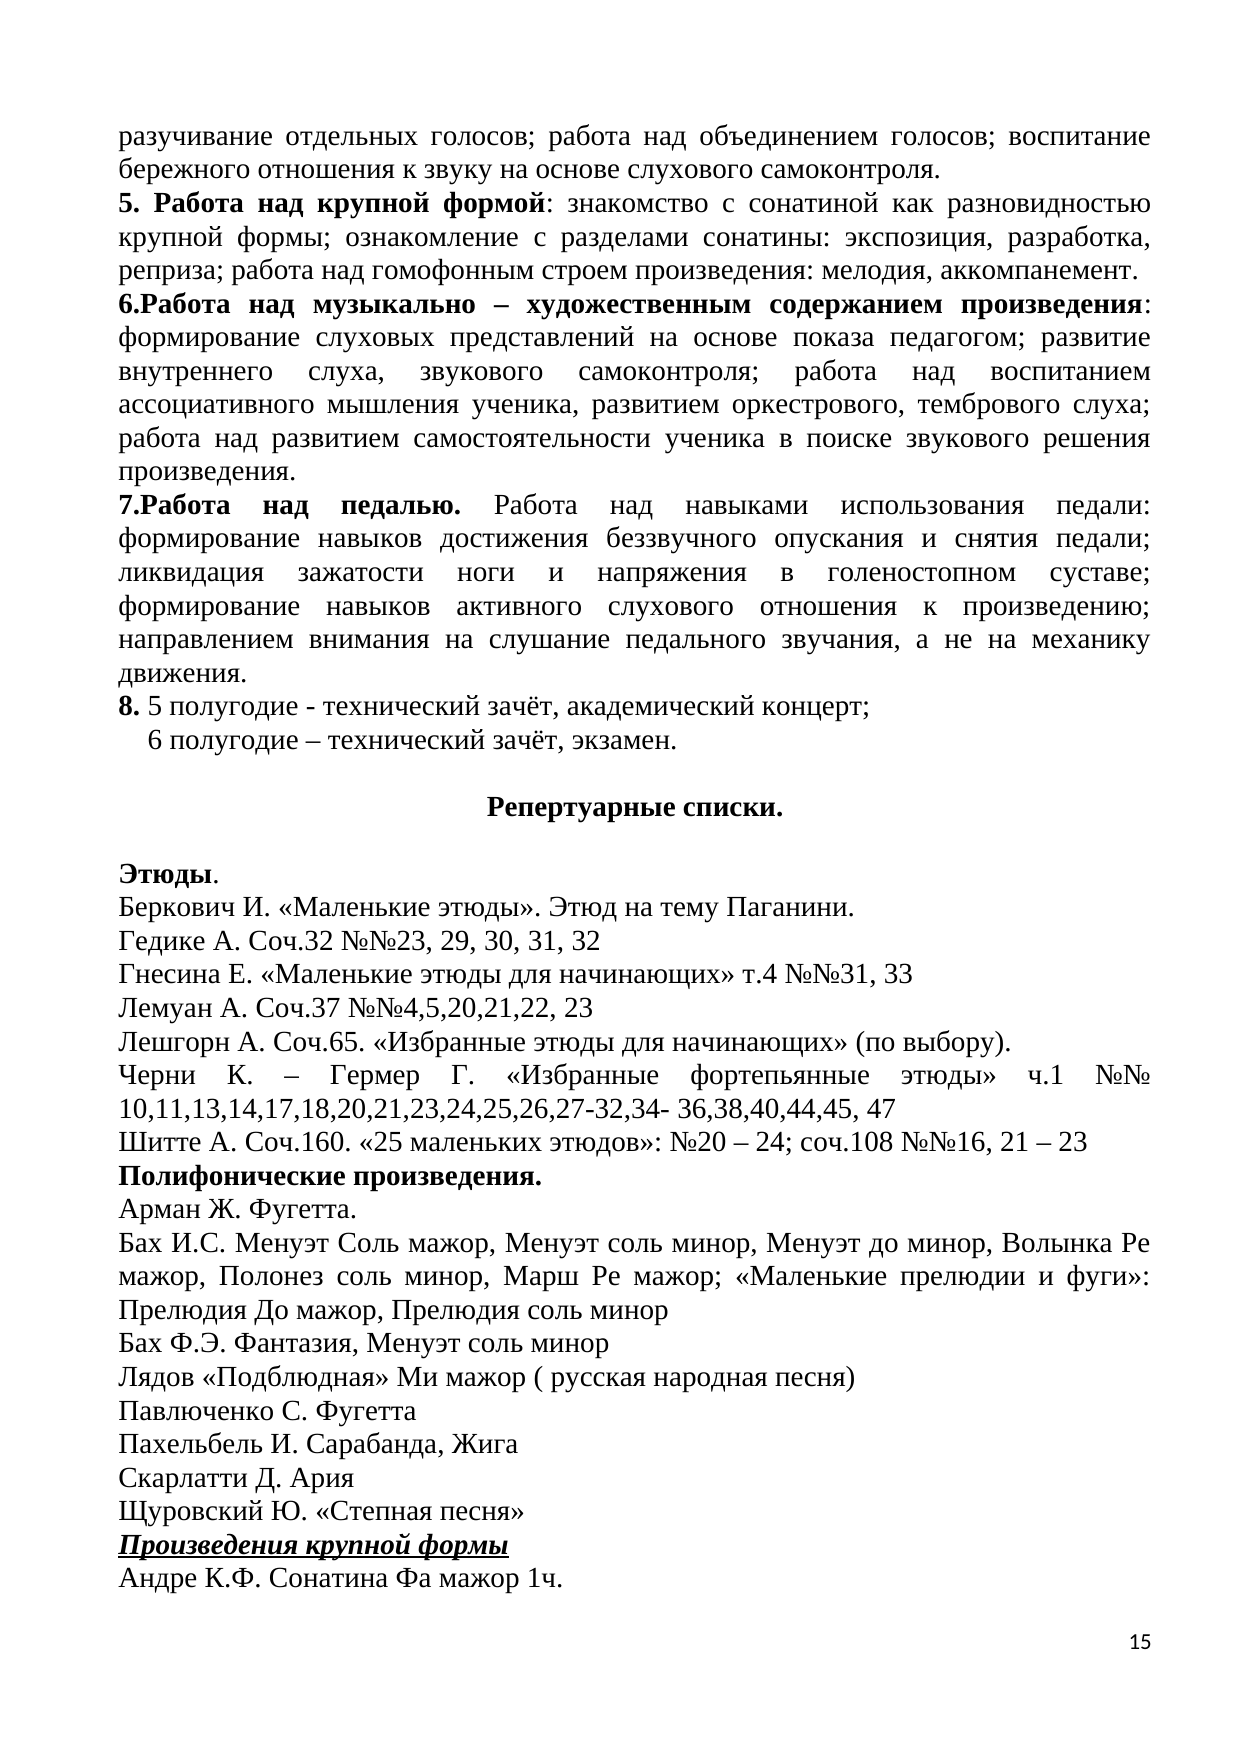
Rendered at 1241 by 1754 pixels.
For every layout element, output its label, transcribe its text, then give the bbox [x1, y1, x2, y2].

text 6 полугодие – технический зачёт, экзамен. [118, 722, 1152, 755]
text 7.Работа над педалью. Работа над навыками использования педали: формирование навыков достижения беззвучного опускания и снятия педали; ликвидация зажатости ноги и напряжения в голеностопном суставе; формирование навыков активного слухового отношения к произведению; направлением внимания на слушание педального звучания, а не на механику движения. [118, 487, 1152, 688]
text Бах И.С. Менуэт Соль мажор, Менуэт соль минор, Менуэт до минор, Волынка Ре мажор, Полонез соль минор, Марш Ре мажор; «Маленькие прелюдии и фуги»: Прелюдия До мажор, Прелюдия соль минор [118, 1225, 1152, 1326]
text Арман Ж. Фугетта. [118, 1191, 1152, 1225]
text Бах Ф.Э. Фантазия, Менуэт соль минор [118, 1326, 1152, 1359]
text Репертуарные списки. [118, 789, 1152, 822]
text Павлюченко С. Фугетта [118, 1393, 1152, 1426]
text Этюды. [118, 856, 1152, 889]
text Лядов «Подблюдная» Ми мажор ( русская народная песня) [118, 1359, 1152, 1393]
text Скарлатти Д. Ария [118, 1460, 1152, 1493]
text Андре К.Ф. Сонатина Фа мажор 1ч. [118, 1560, 1152, 1594]
text Гедике А. Соч.32 №№23, 29, 30, 31, 32 [118, 923, 1152, 957]
text Лешгорн А. Соч.65. «Избранные этюды для начинающих» (по выбору). [118, 1024, 1152, 1057]
text 8. 5 полугодие - технический зачёт, академический концерт; [118, 688, 1152, 722]
text Шитте А. Соч.160. «25 маленьких этюдов»: №20 – 24; соч.108 №№16, 21 – 23 [118, 1124, 1152, 1158]
text Пахельбель И. Сарабанда, Жига [118, 1426, 1152, 1460]
text Щуровский Ю. «Степная песня» [118, 1493, 1152, 1527]
text 5. Работа над крупной формой: знакомство с сонатиной как разновидностью крупной формы; ознакомление с разделами сонатины: экспозиция, разработка, реприза; работа над гомофонным строем произведения: мелодия, аккомпанемент. [118, 185, 1152, 286]
text Гнесина Е. «Маленькие этюды для начинающих» т.4 №№31, 33 [118, 957, 1152, 990]
text Лемуан А. Соч.37 №№4,5,20,21,22, 23 [118, 990, 1152, 1024]
text Беркович И. «Маленькие этюды». Этюд на тему Паганини. [118, 889, 1152, 923]
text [118, 118, 1152, 185]
text Черни К. – Гермер Г. «Избранные фортепьянные этюды» ч.1 №№ 10,11,13,14,17,18,20,21,23,24,25,26,27-32,34- 36,38,40,44,45, 47 [118, 1057, 1152, 1124]
text Произведения крупной формы [118, 1527, 1152, 1560]
text Полифонические произведения. [118, 1158, 1152, 1191]
text 6.Работа над музыкально – художественным содержанием произведения: формирование слуховых представлений на основе показа педагогом; развитие внутреннего слуха, звукового самоконтроля; работа над воспитанием ассоциативного мышления ученика, развитием оркестрового, тембрового слуха; работа над развитием самостоятельности ученика в поиске звукового решения произведения. [118, 286, 1152, 487]
